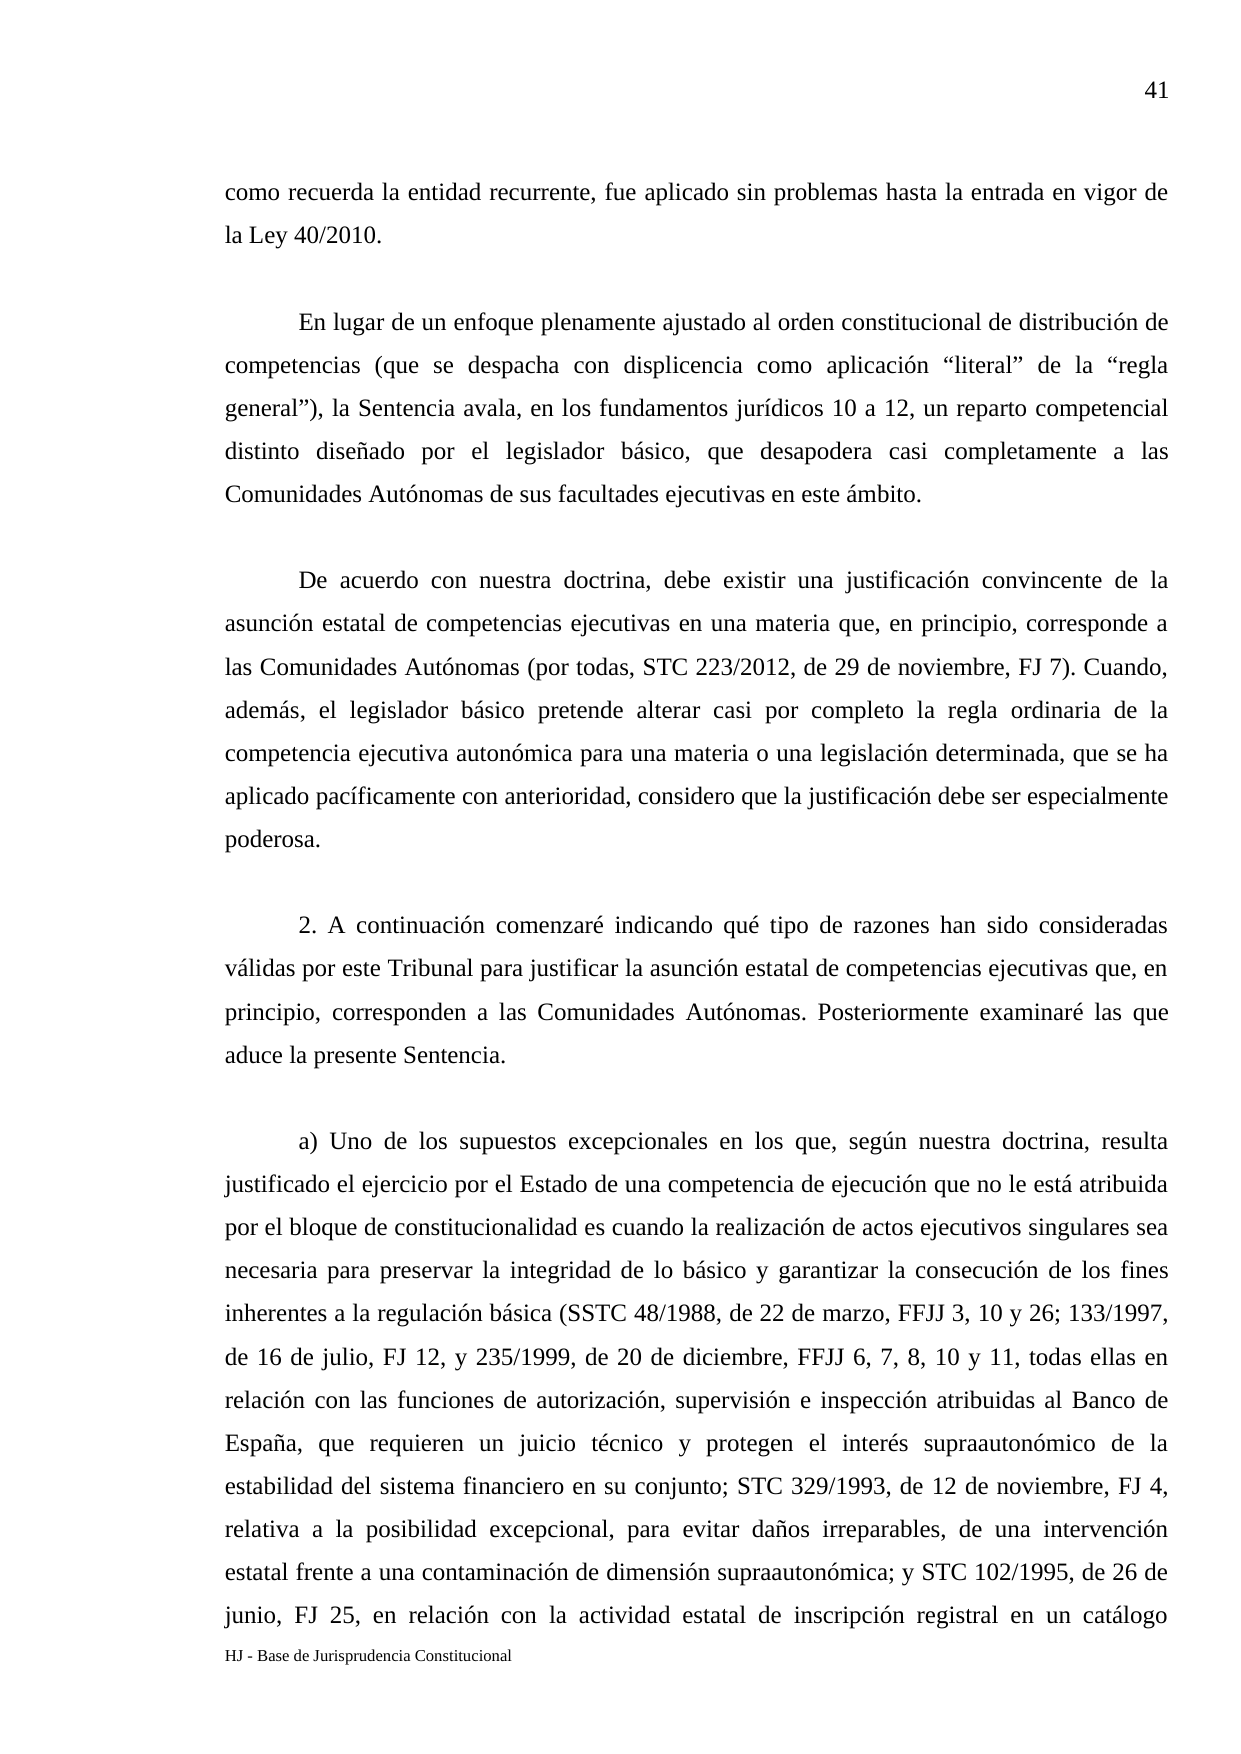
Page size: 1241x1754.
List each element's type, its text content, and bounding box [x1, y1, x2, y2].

text En lugar de un enfoque plenamente ajustado al orden constitucional de distribución de competencias (que se despacha con displicencia como aplicación “literal” de la “regla general”), la Sentencia avala, en los fundamentos jurídicos 10 a 12, un reparto competencial distinto diseñado por el legislador básico, que desapodera casi completamente a las Comunidades Autónomas de sus facultades ejecutivas en este ámbito. [224, 307, 1169, 508]
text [224, 1126, 1169, 1629]
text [224, 177, 1169, 249]
text De acuerdo con nuestra doctrina, debe existir una justificación convincente de la asunción estatal de competencias ejecutivas en una materia que, en principio, corresponde a las Comunidades Autónomas (por todas, STC 223/2012, de 29 de noviembre, FJ 7). Cuando, además, el legislador básico pretende alterar casi por completo la regla ordinaria de la competencia ejecutiva autonómica para una materia o una legislación determinada, que se ha aplicado pacíficamente con anterioridad, considero que la justificación debe ser especialmente poderosa. [224, 565, 1169, 853]
text 2. A continuación comenzaré indicando qué tipo de razones han sido consideradas válidas por este Tribunal para justificar la asunción estatal de competencias ejecutivas que, en principio, corresponden a las Comunidades Autónomas. Posteriormente examinaré las que aduce la presente Sentencia. [224, 910, 1169, 1068]
